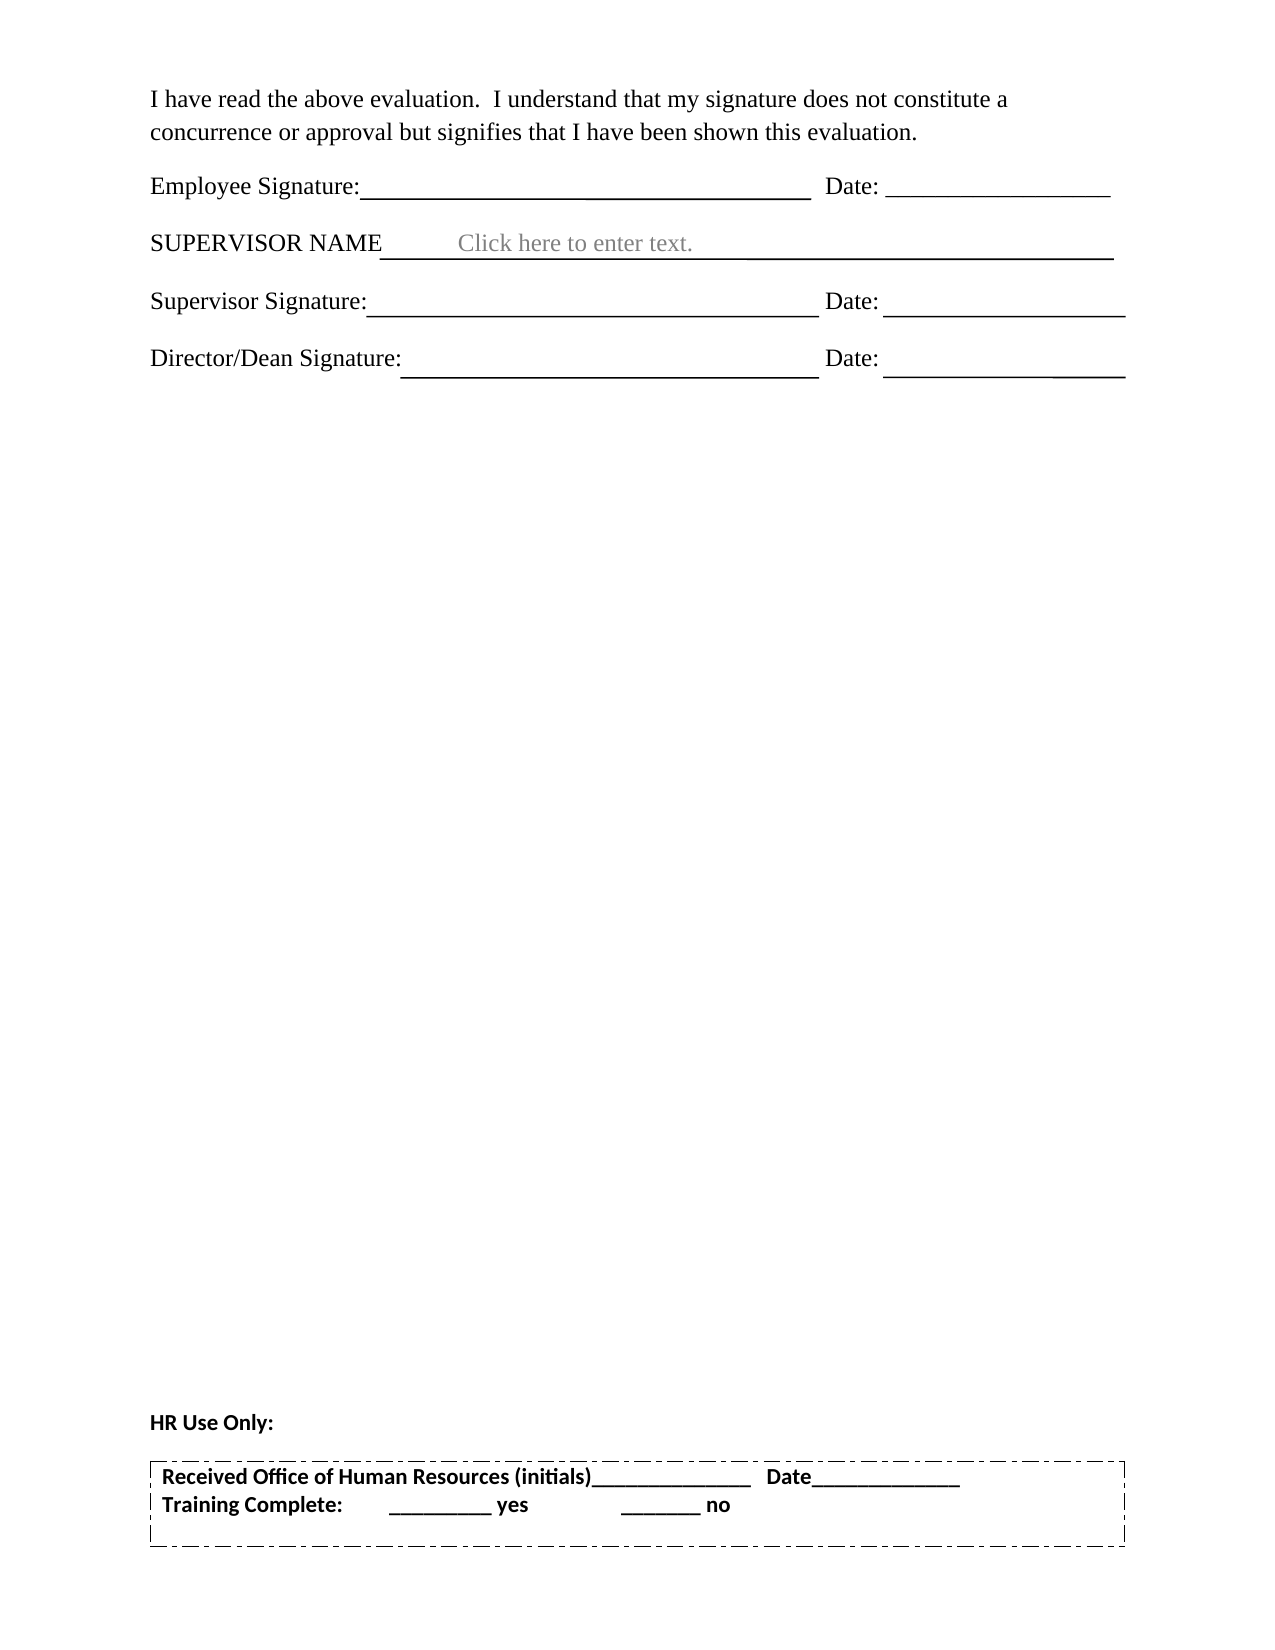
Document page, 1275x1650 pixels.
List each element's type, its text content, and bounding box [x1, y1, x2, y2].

text SUPERVISOR NAME [150, 228, 1125, 257]
text I have read the above evaluation. I understand that my signature does not constitute a concurrence or approval but signifies that I have been shown this evaluation. [150, 84, 1125, 146]
text Director/Dean Signature: Date: [150, 343, 1125, 372]
text Employee Signature: Date: __________________ [150, 171, 1125, 200]
text Supervisor Signature: Date: [150, 286, 1125, 315]
